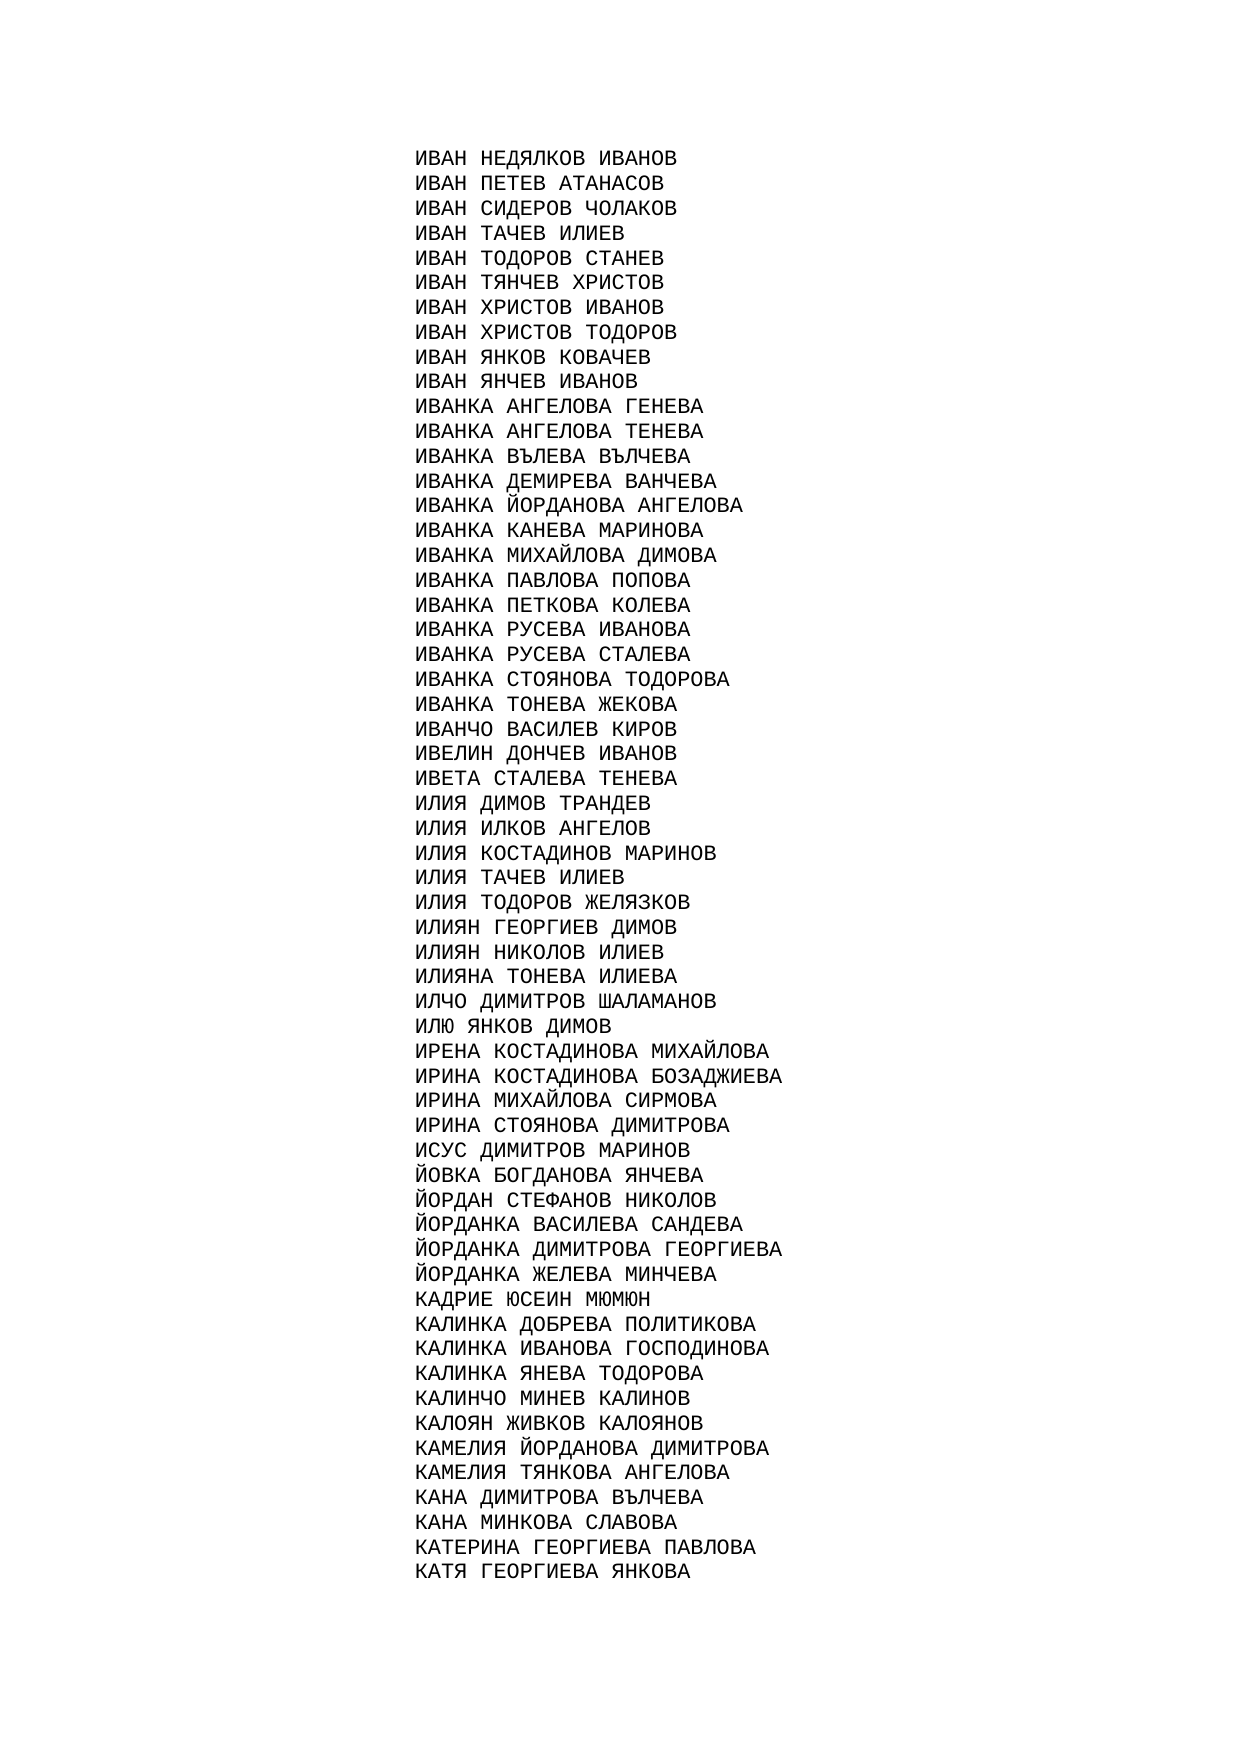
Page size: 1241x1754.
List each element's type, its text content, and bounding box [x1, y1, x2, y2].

text ИВАНКА АНГЕЛОВА ТЕНЕВА [139, 420, 1101, 445]
text КАЛИНКА ЯНЕВА ТОДОРОВА [139, 1362, 1101, 1387]
text ИЛИЯН НИКОЛОВ ИЛИЕВ [139, 941, 1101, 966]
text КАЛОЯН ЖИВКОВ КАЛОЯНОВ [139, 1412, 1101, 1437]
text ИРИНА СТОЯНОВА ДИМИТРОВА [139, 1114, 1101, 1139]
text КАТЕРИНА ГЕОРГИЕВА ПАВЛОВА [139, 1536, 1101, 1561]
text ИВАНКА МИХАЙЛОВА ДИМОВА [139, 544, 1101, 569]
text ИРИНА МИХАЙЛОВА СИРМОВА [139, 1090, 1101, 1114]
text ЙОРДАНКА ДИМИТРОВА ГЕОРГИЕВА [139, 1238, 1101, 1263]
text ИВАН ХРИСТОВ ТОДОРОВ [139, 321, 1101, 346]
text ИВАНКА ПЕТКОВА КОЛЕВА [139, 594, 1101, 619]
text ИЛИЯНА ТОНЕВА ИЛИЕВА [139, 966, 1101, 991]
text ИВАНКА СТОЯНОВА ТОДОРОВА [139, 668, 1101, 693]
text КАТЯ ГЕОРГИЕВА ЯНКОВА [139, 1561, 1101, 1586]
text ЙОВКА БОГДАНОВА ЯНЧЕВА [139, 1164, 1101, 1189]
text ИЛИЯ ИЛКОВ АНГЕЛОВ [139, 817, 1101, 842]
text ИЛИЯ ТАЧЕВ ИЛИЕВ [139, 867, 1101, 891]
text ИВАН ТОДОРОВ СТАНЕВ [139, 247, 1101, 272]
text КАЛИНЧО МИНЕВ КАЛИНОВ [139, 1387, 1101, 1412]
text КАМЕЛИЯ ЙОРДАНОВА ДИМИТРОВА [139, 1437, 1101, 1462]
text ИЛИЯ ТОДОРОВ ЖЕЛЯЗКОВ [139, 891, 1101, 916]
text ЙОРДАНКА ЖЕЛЕВА МИНЧЕВА [139, 1263, 1101, 1288]
text КАЛИНКА ДОБРЕВА ПОЛИТИКОВА [139, 1313, 1101, 1338]
text ИВАНКА ВЪЛЕВА ВЪЛЧЕВА [139, 445, 1101, 470]
text ИЛИЯ КОСТАДИНОВ МАРИНОВ [139, 842, 1101, 867]
text ИВАН ПЕТЕВ АТАНАСОВ [139, 172, 1101, 197]
text ИВАН ЯНЧЕВ ИВАНОВ [139, 371, 1101, 396]
text ИВАНЧО ВАСИЛЕВ КИРОВ [139, 718, 1101, 743]
text ИВАН ТЯНЧЕВ ХРИСТОВ [139, 272, 1101, 296]
text ИВАНКА РУСЕВА ИВАНОВА [139, 619, 1101, 643]
text ИВАНКА АНГЕЛОВА ГЕНЕВА [139, 396, 1101, 420]
text ИЛЧО ДИМИТРОВ ШАЛАМАНОВ [139, 991, 1101, 1015]
text ИВАН ЯНКОВ КОВАЧЕВ [139, 346, 1101, 371]
text ИВАН ХРИСТОВ ИВАНОВ [139, 296, 1101, 321]
text ЙОРДАНКА ВАСИЛЕВА САНДЕВА [139, 1214, 1101, 1238]
text ИВАНКА ТОНЕВА ЖЕКОВА [139, 693, 1101, 718]
text ИРЕНА КОСТАДИНОВА МИХАЙЛОВА [139, 1040, 1101, 1065]
text КАНА МИНКОВА СЛАВОВА [139, 1511, 1101, 1536]
text ИВАНКА РУСЕВА СТАЛЕВА [139, 643, 1101, 668]
text ИЛЮ ЯНКОВ ДИМОВ [139, 1015, 1101, 1040]
text ИЛИЯН ГЕОРГИЕВ ДИМОВ [139, 916, 1101, 941]
text ИВАНКА КАНЕВА МАРИНОВА [139, 519, 1101, 544]
text ЙОРДАН СТЕФАНОВ НИКОЛОВ [139, 1189, 1101, 1214]
text КАДРИЕ ЮСЕИН МЮМЮН [139, 1288, 1101, 1313]
text КАЛИНКА ИВАНОВА ГОСПОДИНОВА [139, 1338, 1101, 1362]
text ИВЕТА СТАЛЕВА ТЕНЕВА [139, 767, 1101, 792]
text КАНА ДИМИТРОВА ВЪЛЧЕВА [139, 1486, 1101, 1511]
text ИВАНКА ПАВЛОВА ПОПОВА [139, 569, 1101, 594]
text ИЛИЯ ДИМОВ ТРАНДЕВ [139, 792, 1101, 817]
text ИВАН НЕДЯЛКОВ ИВАНОВ [139, 148, 1101, 172]
text ИВАНКА ЙОРДАНОВА АНГЕЛОВА [139, 495, 1101, 519]
text ИВАН ТАЧЕВ ИЛИЕВ [139, 222, 1101, 247]
text ИРИНА КОСТАДИНОВА БОЗАДЖИЕВА [139, 1065, 1101, 1090]
text ИВАНКА ДЕМИРЕВА ВАНЧЕВА [139, 470, 1101, 495]
text ИВЕЛИН ДОНЧЕВ ИВАНОВ [139, 743, 1101, 767]
text КАМЕЛИЯ ТЯНКОВА АНГЕЛОВА [139, 1462, 1101, 1486]
text ИСУС ДИМИТРОВ МАРИНОВ [139, 1139, 1101, 1164]
text ИВАН СИДЕРОВ ЧОЛАКОВ [139, 197, 1101, 222]
